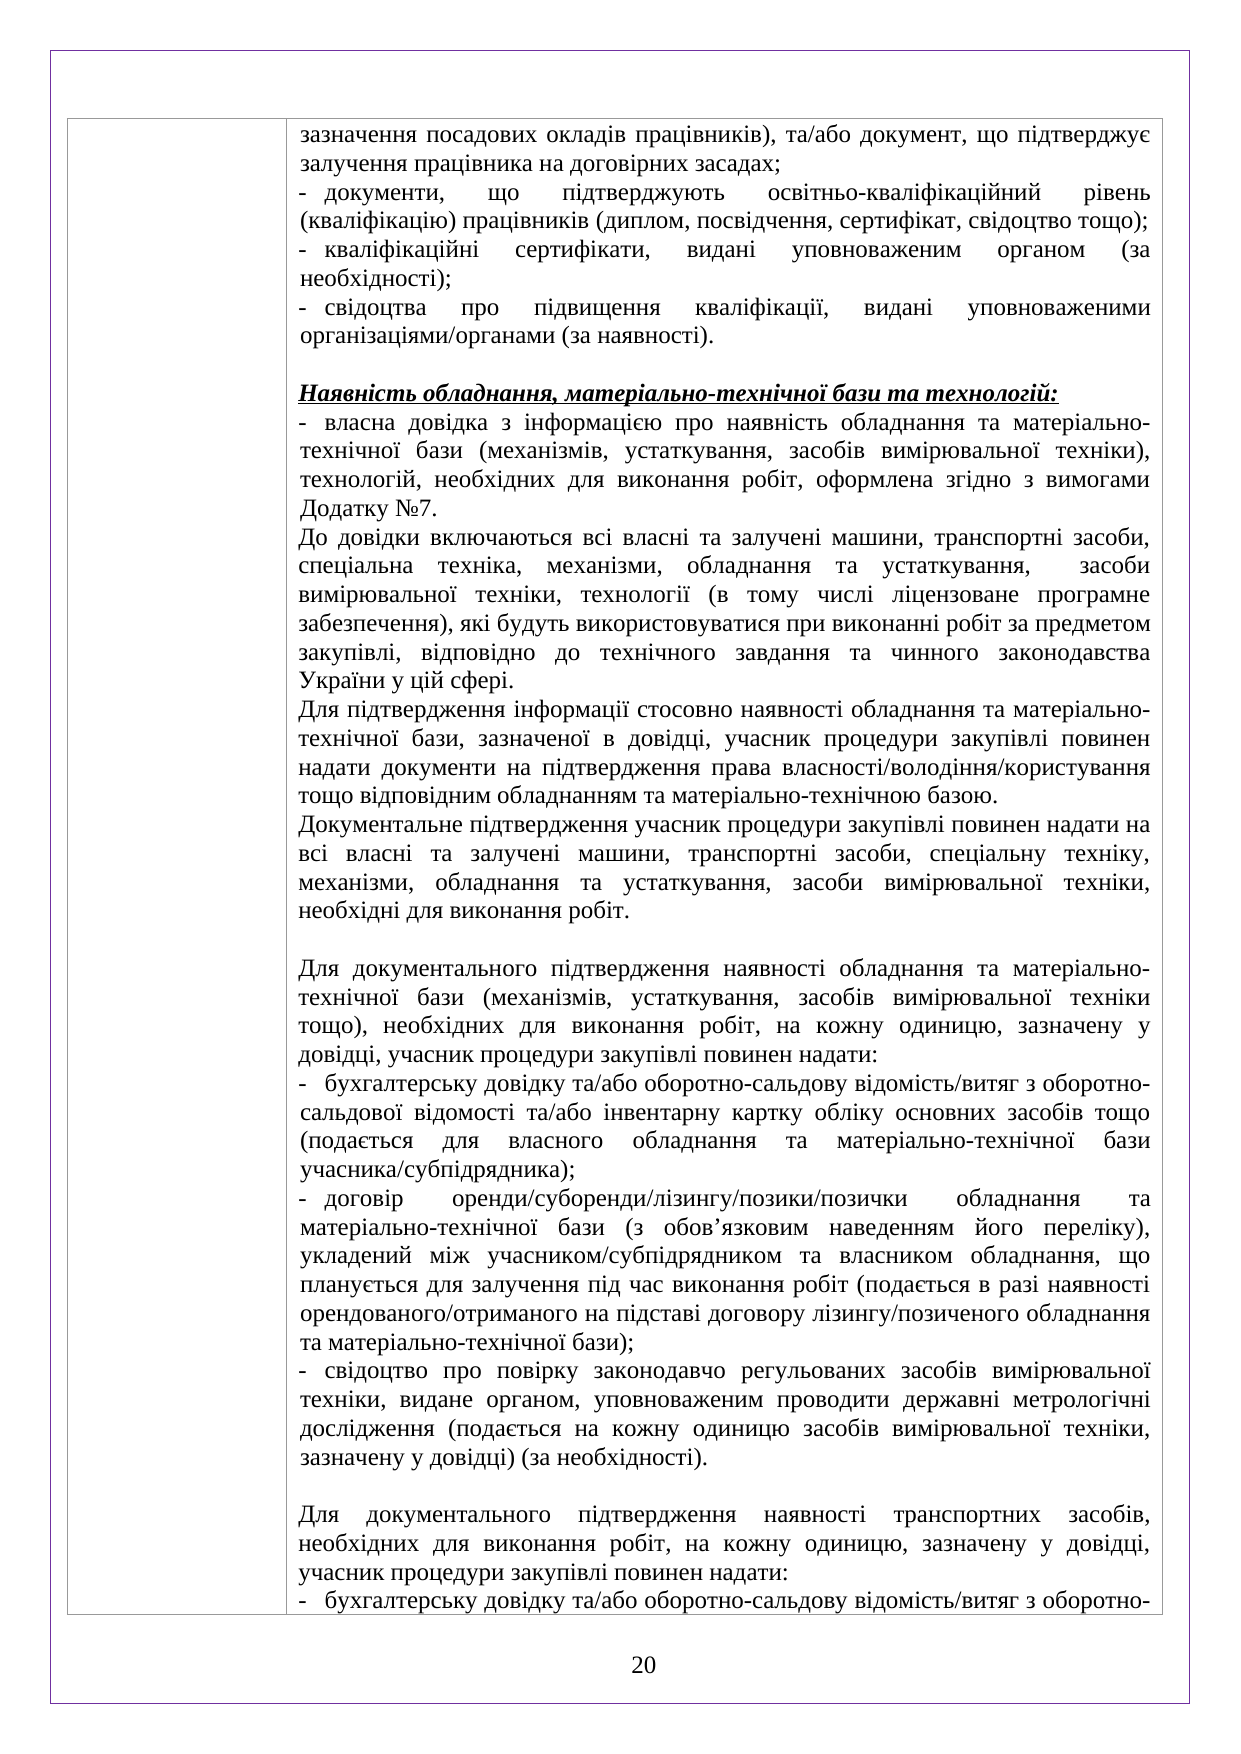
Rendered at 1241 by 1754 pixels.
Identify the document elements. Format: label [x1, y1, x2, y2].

table_cell [68, 119, 286, 1614]
table_cell [287, 119, 1162, 1614]
